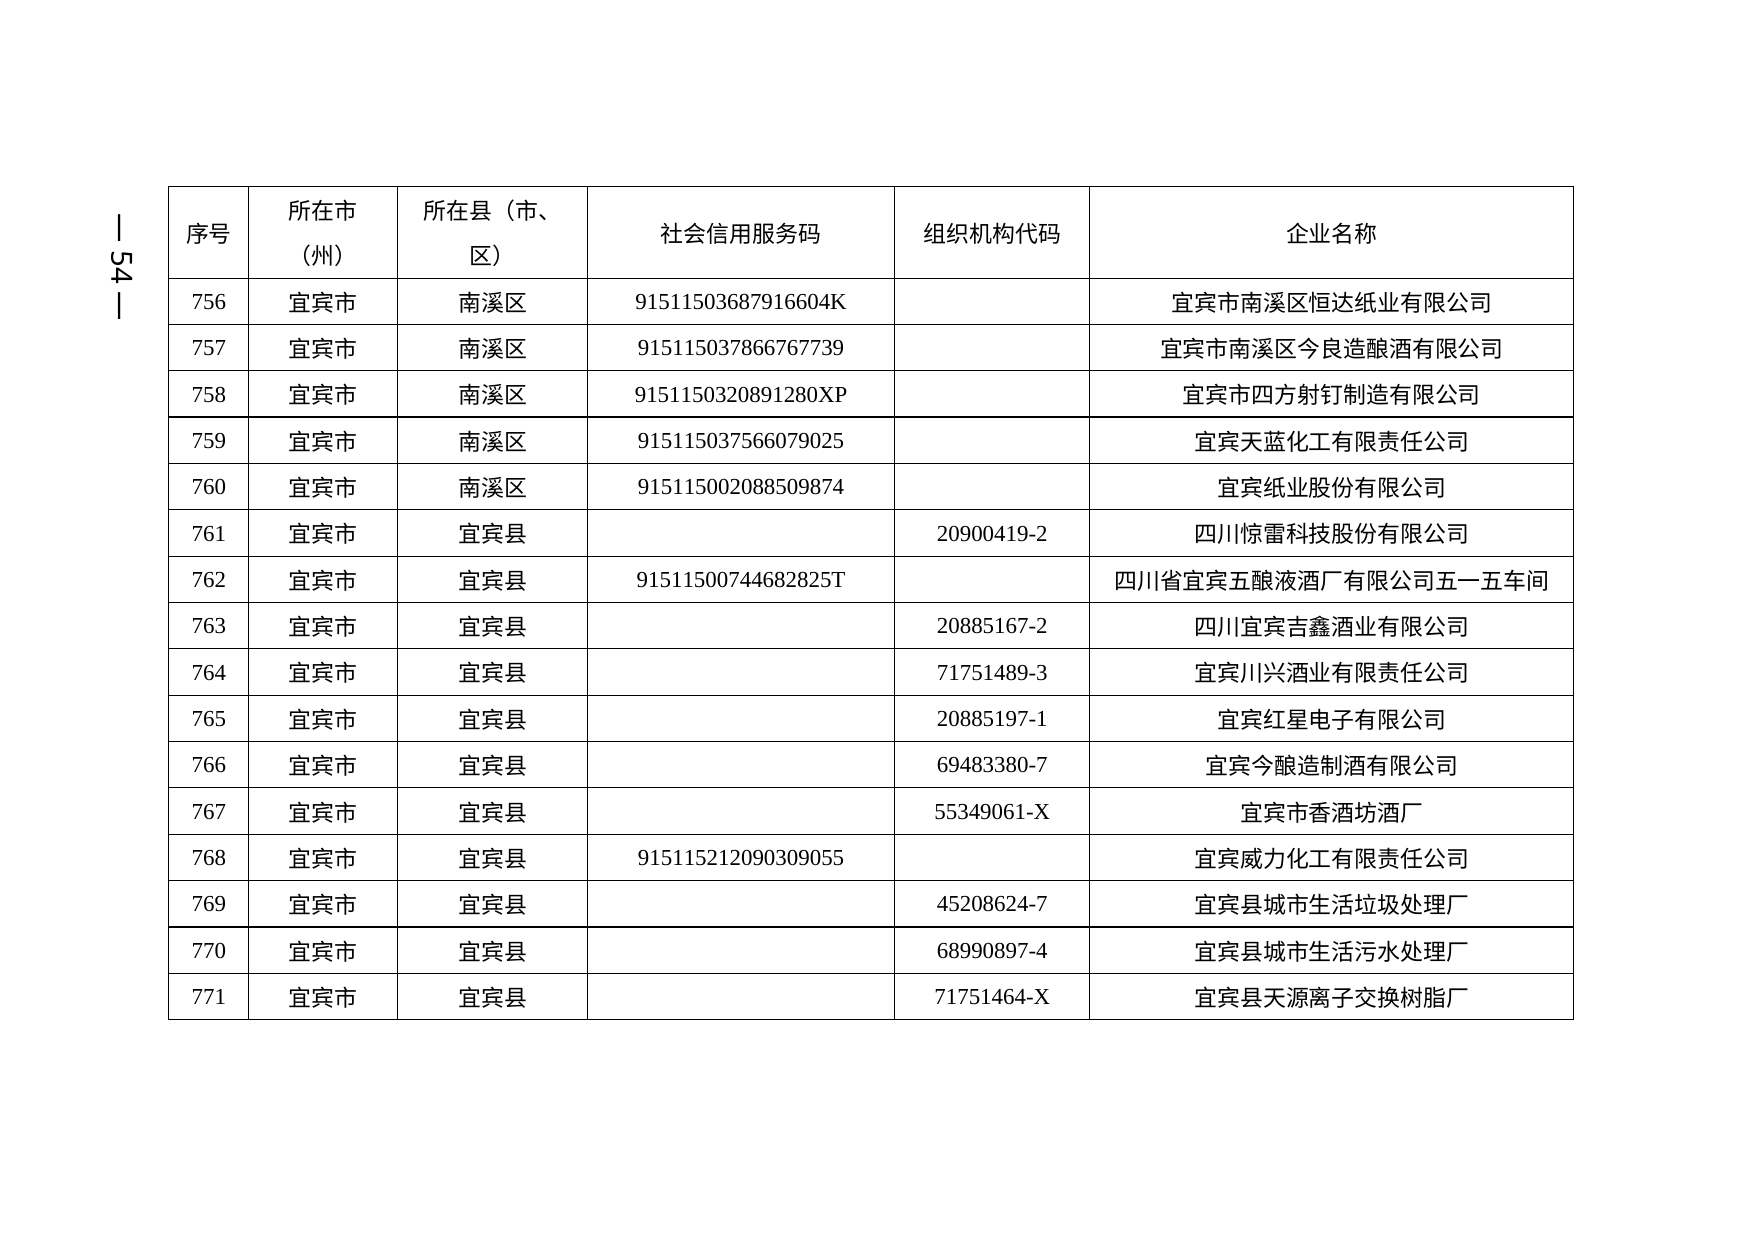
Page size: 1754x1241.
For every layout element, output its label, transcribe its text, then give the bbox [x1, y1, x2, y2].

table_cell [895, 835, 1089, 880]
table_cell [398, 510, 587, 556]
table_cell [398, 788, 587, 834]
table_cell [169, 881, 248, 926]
table_header 序号 [169, 187, 248, 277]
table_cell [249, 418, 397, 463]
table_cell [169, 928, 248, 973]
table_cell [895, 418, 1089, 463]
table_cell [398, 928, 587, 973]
table_header 所在县（市、区） [398, 187, 587, 277]
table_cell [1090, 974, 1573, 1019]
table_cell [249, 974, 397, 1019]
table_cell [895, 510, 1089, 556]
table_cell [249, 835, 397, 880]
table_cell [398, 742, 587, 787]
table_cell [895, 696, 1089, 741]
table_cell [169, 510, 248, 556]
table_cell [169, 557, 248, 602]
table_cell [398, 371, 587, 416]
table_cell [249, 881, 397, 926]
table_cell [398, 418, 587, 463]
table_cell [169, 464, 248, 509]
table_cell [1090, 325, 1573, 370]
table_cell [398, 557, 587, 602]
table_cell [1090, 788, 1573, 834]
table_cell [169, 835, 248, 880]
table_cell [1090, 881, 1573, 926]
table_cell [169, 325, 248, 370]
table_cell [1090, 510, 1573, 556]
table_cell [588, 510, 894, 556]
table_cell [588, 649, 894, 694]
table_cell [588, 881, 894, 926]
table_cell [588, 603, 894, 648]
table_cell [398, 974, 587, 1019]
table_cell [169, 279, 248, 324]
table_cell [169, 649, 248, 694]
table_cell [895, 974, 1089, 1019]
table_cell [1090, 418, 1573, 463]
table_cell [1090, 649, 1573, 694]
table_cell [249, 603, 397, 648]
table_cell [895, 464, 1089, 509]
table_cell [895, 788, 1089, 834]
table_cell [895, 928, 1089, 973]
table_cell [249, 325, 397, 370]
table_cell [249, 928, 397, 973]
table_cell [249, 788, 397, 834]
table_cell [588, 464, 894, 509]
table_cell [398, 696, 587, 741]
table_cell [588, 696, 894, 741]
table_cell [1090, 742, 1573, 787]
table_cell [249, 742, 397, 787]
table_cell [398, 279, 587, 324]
table_header 社会信用服务码 [588, 187, 894, 277]
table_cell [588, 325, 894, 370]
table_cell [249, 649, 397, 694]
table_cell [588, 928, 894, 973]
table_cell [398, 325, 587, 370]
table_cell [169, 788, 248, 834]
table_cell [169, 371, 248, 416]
table_header 组织机构代码 [895, 187, 1089, 277]
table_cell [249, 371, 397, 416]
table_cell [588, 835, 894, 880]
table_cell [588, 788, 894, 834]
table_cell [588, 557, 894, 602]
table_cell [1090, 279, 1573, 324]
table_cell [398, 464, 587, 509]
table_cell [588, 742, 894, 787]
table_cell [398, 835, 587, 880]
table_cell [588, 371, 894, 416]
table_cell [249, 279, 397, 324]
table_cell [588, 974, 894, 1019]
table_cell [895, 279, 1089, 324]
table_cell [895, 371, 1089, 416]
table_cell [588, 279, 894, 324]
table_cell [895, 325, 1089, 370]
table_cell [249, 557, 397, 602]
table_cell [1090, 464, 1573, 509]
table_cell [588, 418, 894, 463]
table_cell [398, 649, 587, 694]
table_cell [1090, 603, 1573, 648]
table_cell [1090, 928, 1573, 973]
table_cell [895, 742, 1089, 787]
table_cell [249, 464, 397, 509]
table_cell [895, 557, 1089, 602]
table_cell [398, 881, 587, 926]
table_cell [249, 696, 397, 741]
table_header 企业名称 [1090, 187, 1573, 277]
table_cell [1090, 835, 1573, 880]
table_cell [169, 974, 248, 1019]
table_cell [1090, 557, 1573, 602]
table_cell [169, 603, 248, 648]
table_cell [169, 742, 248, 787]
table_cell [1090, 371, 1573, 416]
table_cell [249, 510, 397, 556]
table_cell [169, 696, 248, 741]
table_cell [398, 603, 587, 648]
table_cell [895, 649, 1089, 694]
table_header 所在市（州） [249, 187, 397, 277]
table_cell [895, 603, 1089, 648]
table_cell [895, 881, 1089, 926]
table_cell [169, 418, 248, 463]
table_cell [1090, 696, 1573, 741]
